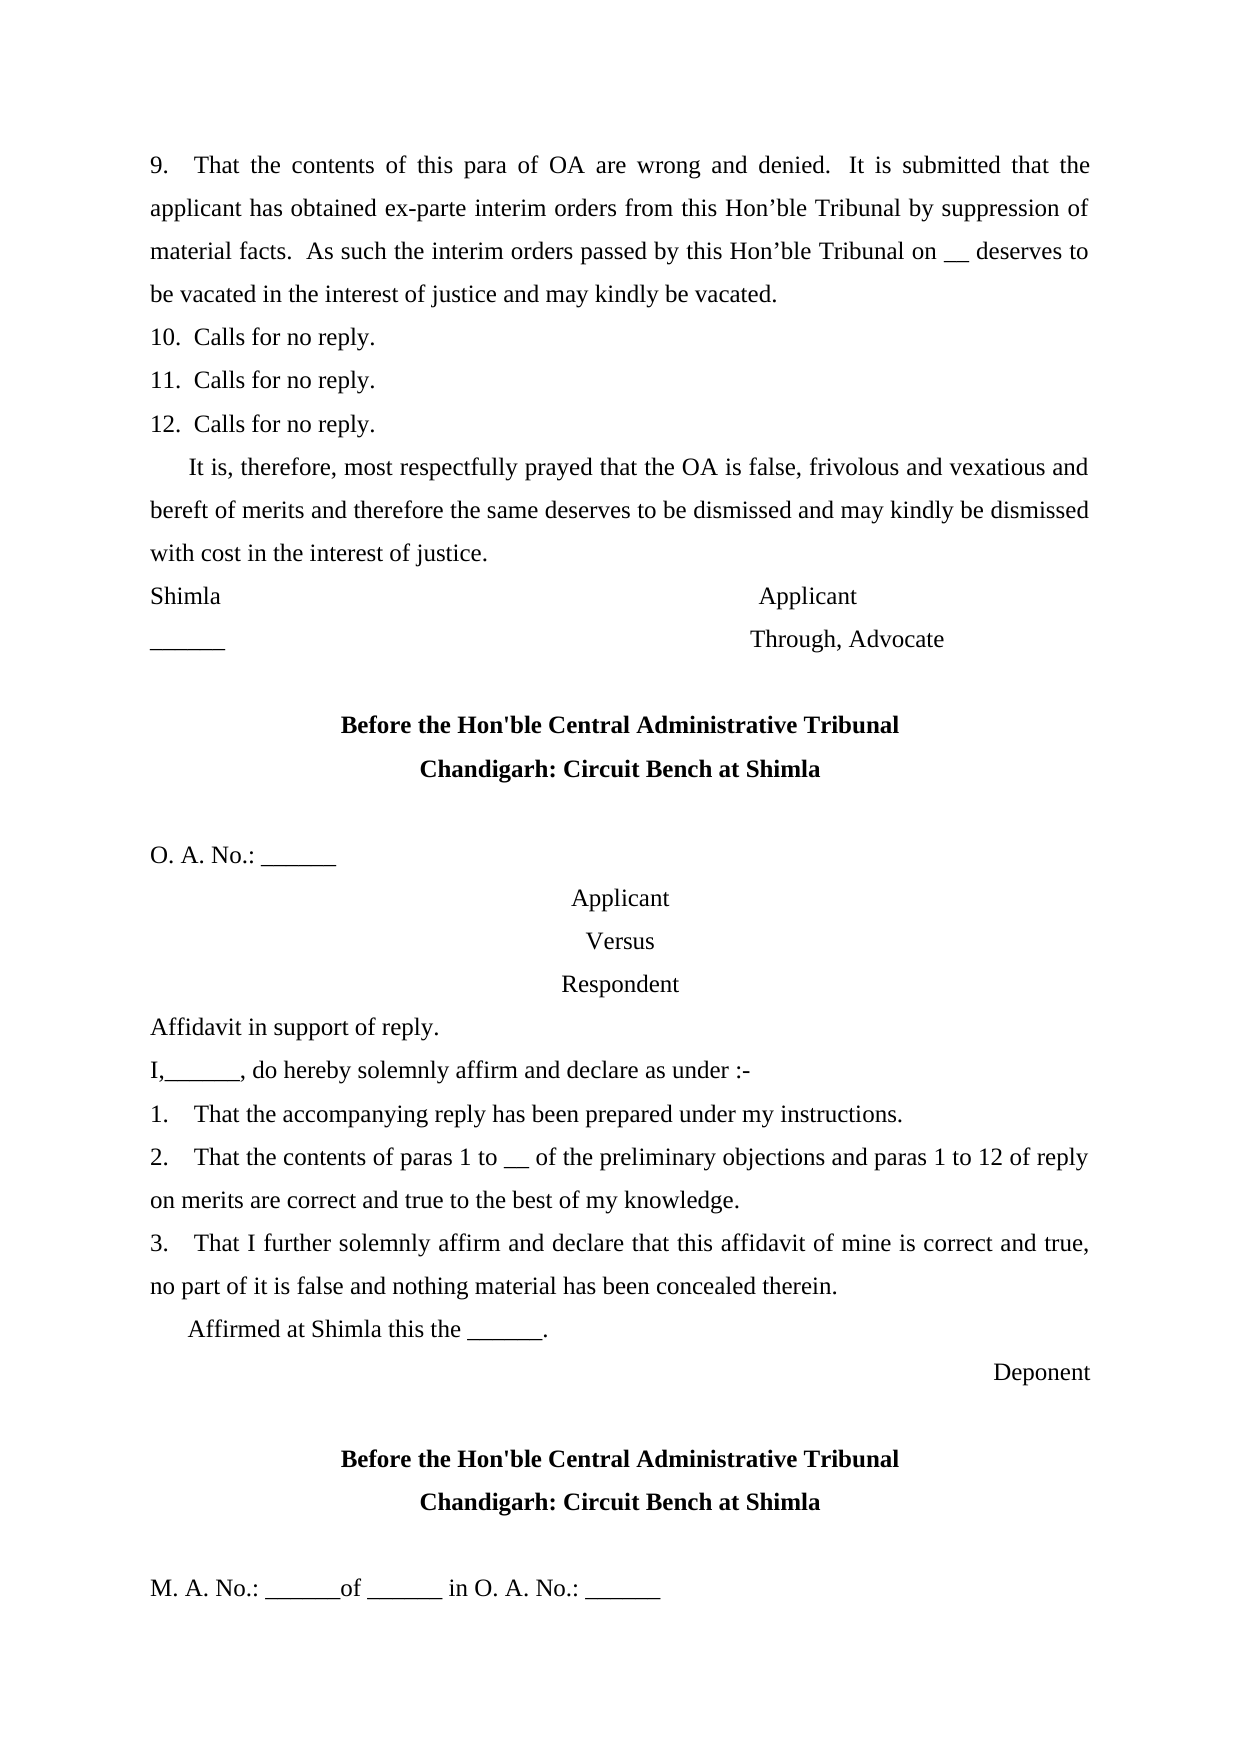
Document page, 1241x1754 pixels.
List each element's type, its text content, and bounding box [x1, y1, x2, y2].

text 11. Calls for no reply. [150, 366, 1090, 394]
text 1. That the accompanying reply has been prepared under my instructions. [150, 1099, 1090, 1127]
text Respondent [150, 969, 1090, 998]
text 9. That the contents of this para of OA are wrong and denied. It is submitted that the applicant has obtained ex-parte interim orders from this Hon’ble Tribunal by suppression of material facts. As such the interim orders passed by this Hon’ble Tribunal on __ deserves to be vacated in the interest of justice and may kindly be vacated. [150, 150, 1090, 308]
text 12. Calls for no reply. [150, 409, 1090, 437]
text Shimla Applicant [150, 581, 1090, 610]
text 3. That I further solemnly affirm and declare that this affidavit of mine is correct and true, no part of it is false and nothing material has been concealed therein. [150, 1228, 1090, 1300]
text 10. Calls for no reply. [150, 322, 1090, 351]
text Versus [150, 926, 1090, 955]
text O. A. No.: ______ [150, 840, 1090, 869]
text Before the Hon'ble Central Administrative Tribunal [150, 711, 1090, 739]
text Affirmed at Shimla this the ______. [150, 1314, 1090, 1343]
text Deponent [150, 1357, 1090, 1386]
text It is, therefore, most respectfully prayed that the OA is false, frivolous and vexatious and bereft of merits and therefore the same deserves to be dismissed and may kindly be dismissed with cost in the interest of justice. [150, 452, 1090, 567]
text 2. That the contents of paras 1 to __ of the preliminary objections and paras 1 to 12 of reply on merits are correct and true to the best of my knowledge. [150, 1142, 1090, 1214]
text Affidavit in support of reply. [150, 1012, 1090, 1041]
text I,______, do hereby solemnly affirm and declare as under :- [150, 1056, 1090, 1084]
text Chandigarh: Circuit Bench at Shimla [150, 1487, 1090, 1516]
text M. A. No.: ______of ______ in O. A. No.: ______ [150, 1573, 1090, 1602]
text Before the Hon'ble Central Administrative Tribunal [150, 1444, 1090, 1472]
text Applicant [150, 883, 1090, 912]
text Chandigarh: Circuit Bench at Shimla [150, 754, 1090, 782]
text ______ Through, Advocate [150, 624, 1090, 653]
